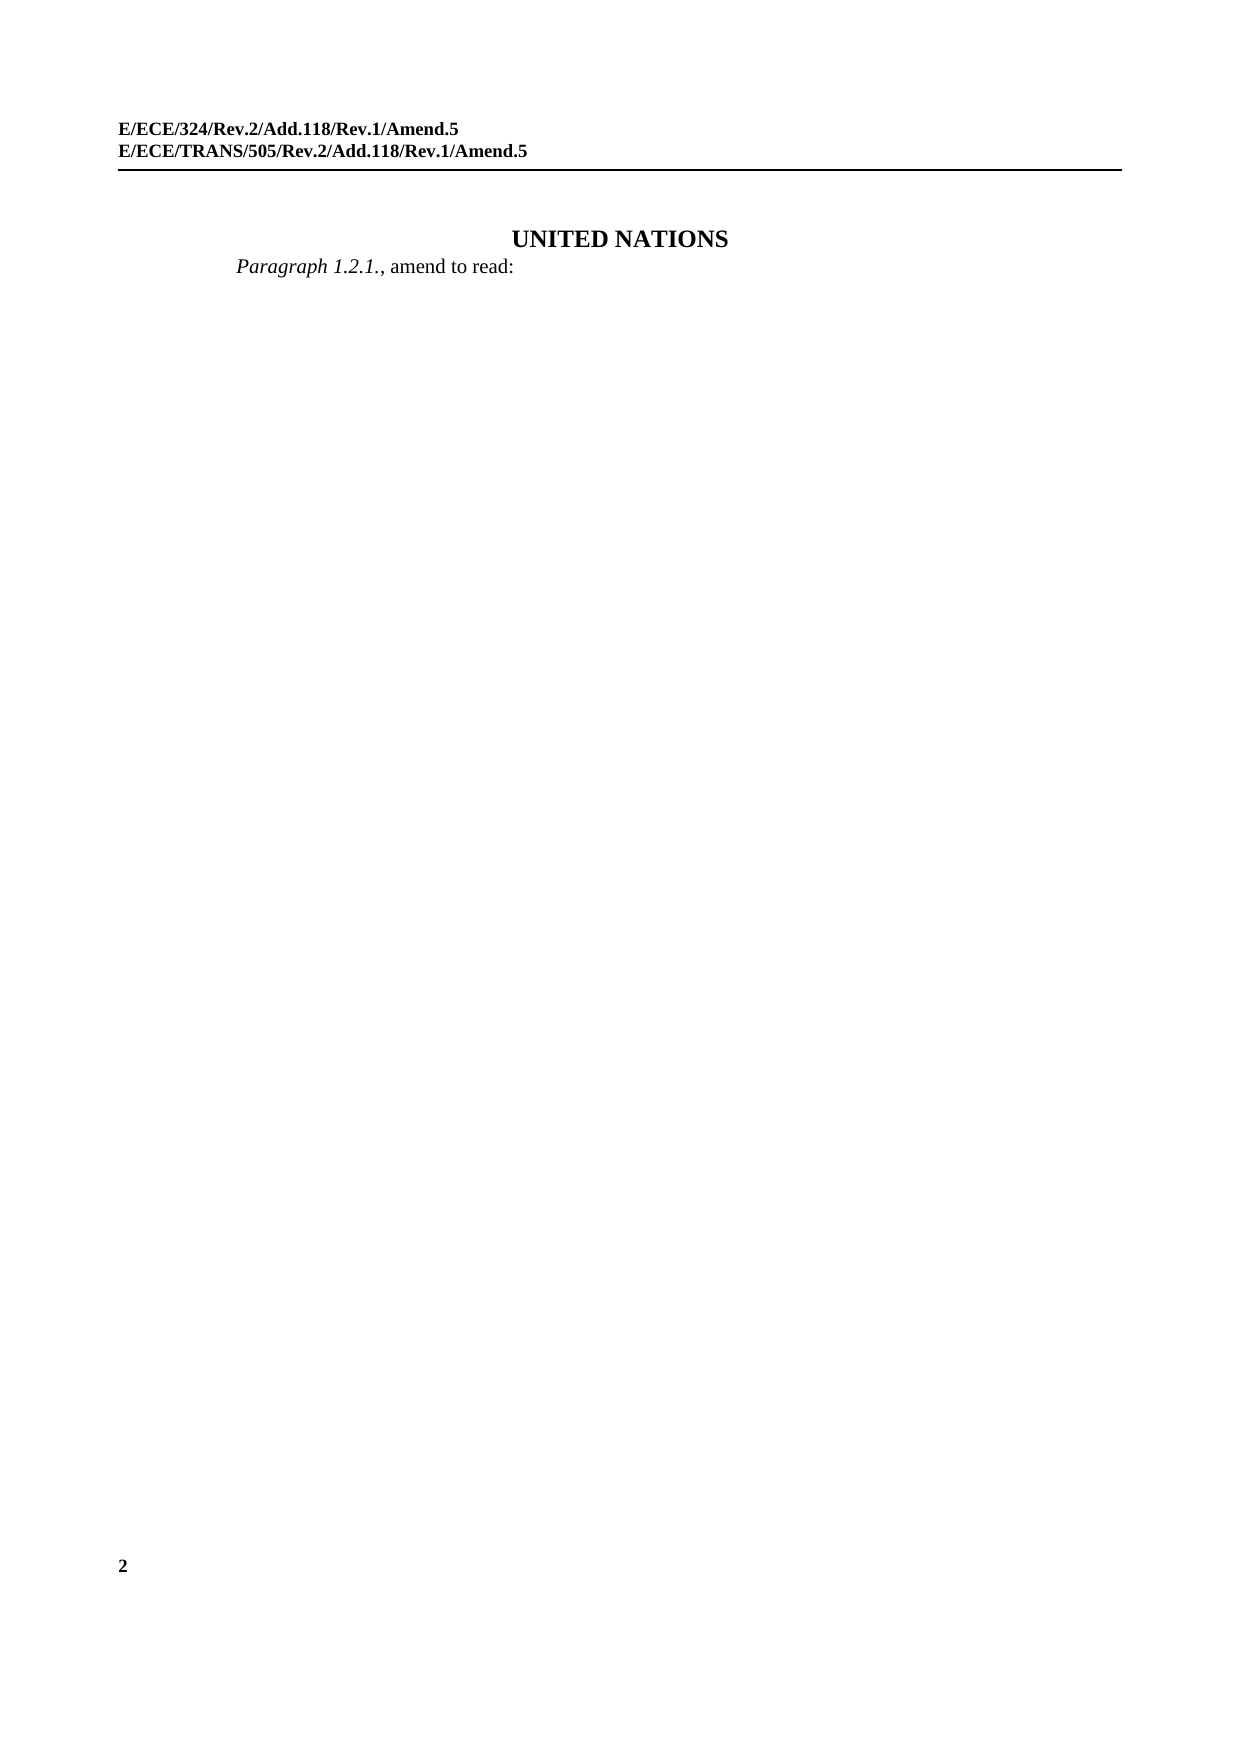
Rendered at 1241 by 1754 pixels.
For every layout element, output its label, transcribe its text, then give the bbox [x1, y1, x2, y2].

text UNITED NATIONS [118, 224, 1122, 253]
text Paragraph 1.2.1., amend to read: [236, 253, 1004, 278]
